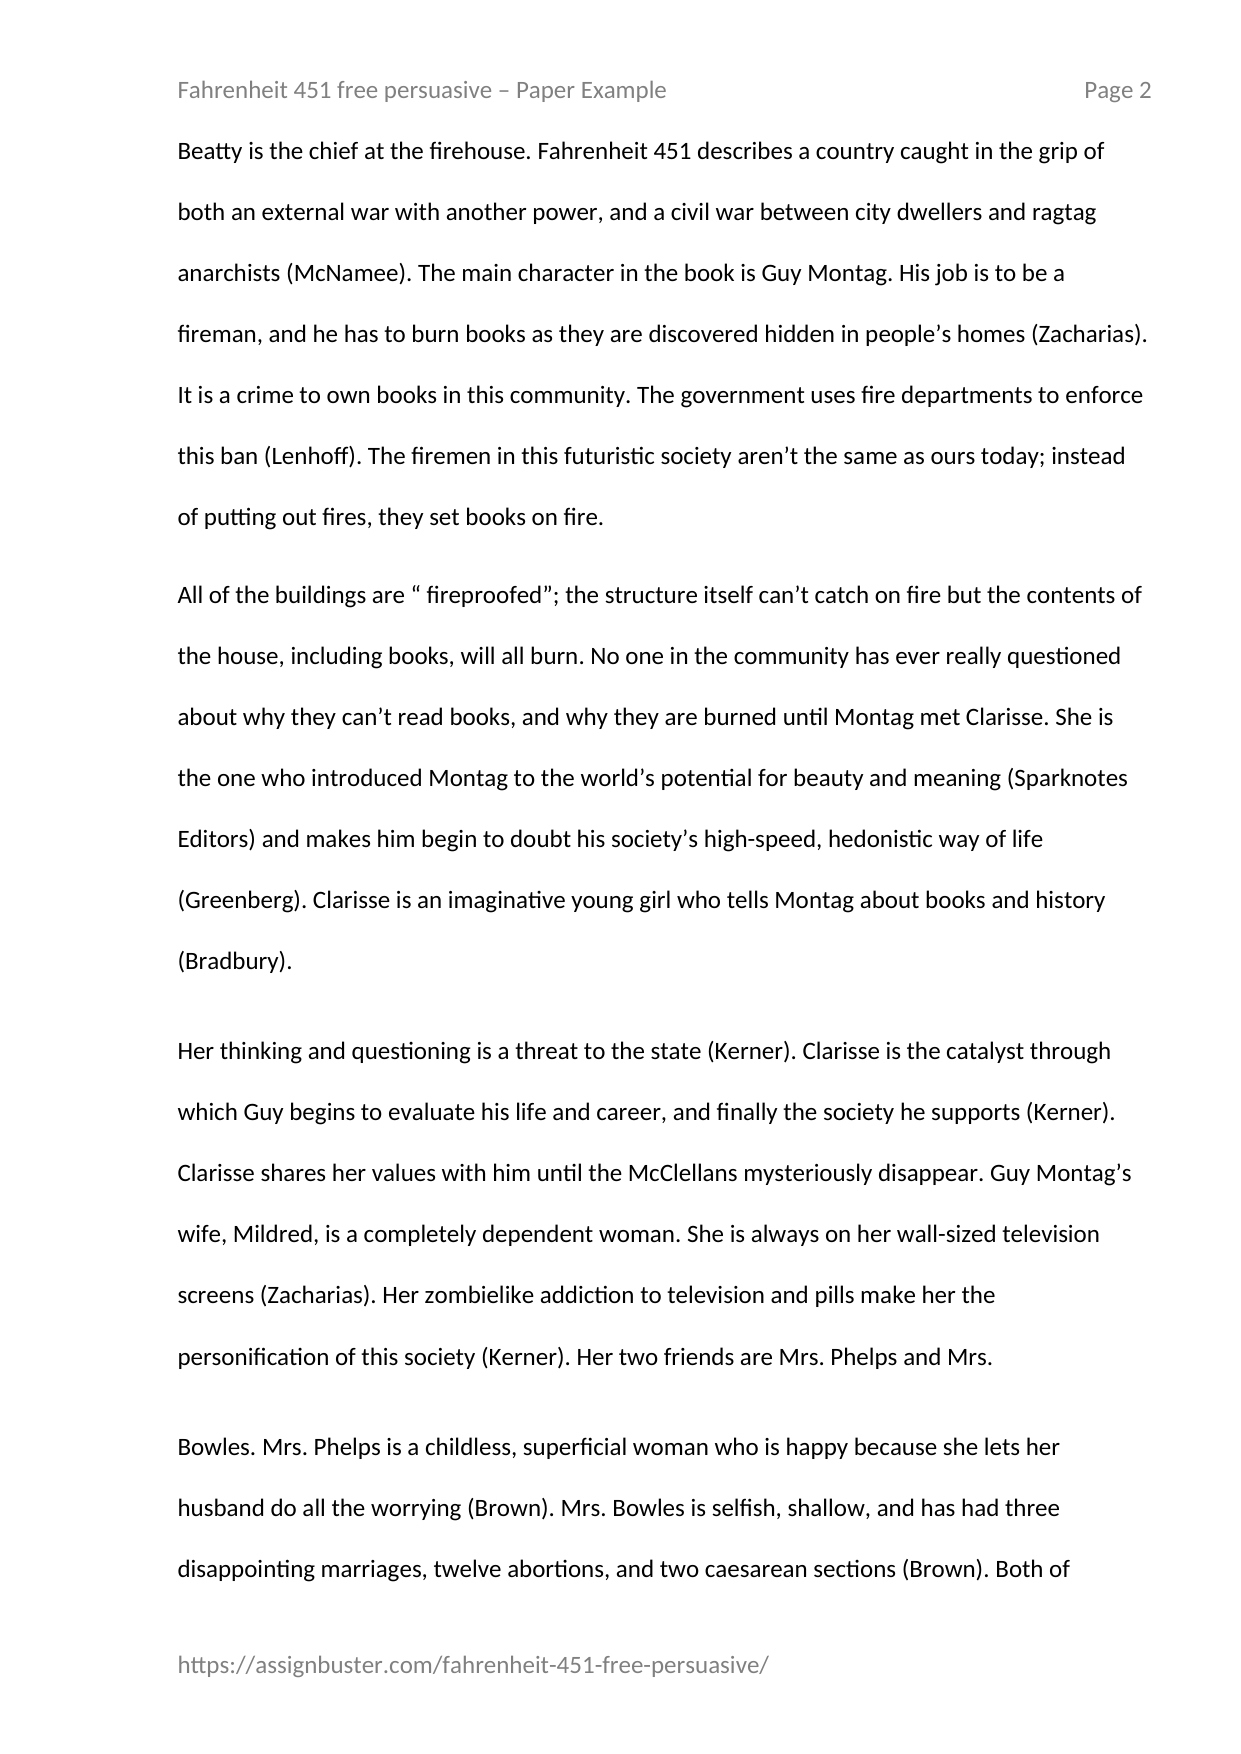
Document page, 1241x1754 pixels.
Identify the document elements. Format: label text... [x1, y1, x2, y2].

text Beatty is the chief at the firehouse. Fahrenheit 451 describes a country caught in the grip of both an external war with another power, and a civil war between city dwellers and ragtag anarchists (McNamee). The main character in the book is Guy Montag. His job is to be a fireman, and he has to burn books as they are discovered hidden in people’s homes (Zacharias). It is a crime to own books in this community. The government uses fire departments to enforce this ban (Lenhoff). The firemen in this futuristic society aren’t the same as ours today; instead of putting out fires, they set books on fire. [177, 135, 1152, 532]
text All of the buildings are “ fireproofed”; the structure itself can’t catch on fire but the contents of the house, including books, will all burn. No one in the community has ever really questioned about why they can’t read books, and why they are burned until Montag met Clarisse. She is the one who introduced Montag to the world’s potential for beauty and meaning (Sparknotes Editors) and makes him begin to doubt his society’s high-speed, hedonistic way of life (Greenberg). Clarisse is an imaginative young girl who tells Montag about books and history (Bradbury). [177, 579, 1152, 976]
text Her thinking and questioning is a threat to the state (Kerner). Clarisse is the catalyst through which Guy begins to evaluate his life and career, and finally the society he supports (Kerner). Clarisse shares her values with him until the McClellans mysteriously disappear. Guy Montag’s wife, Mildred, is a completely dependent woman. She is always on her wall-sized television screens (Zacharias). Her zombielike addiction to television and pills make her the personification of this society (Kerner). Her two friends are Mrs. Phelps and Mrs. [177, 1036, 1152, 1371]
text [177, 1431, 1152, 1584]
